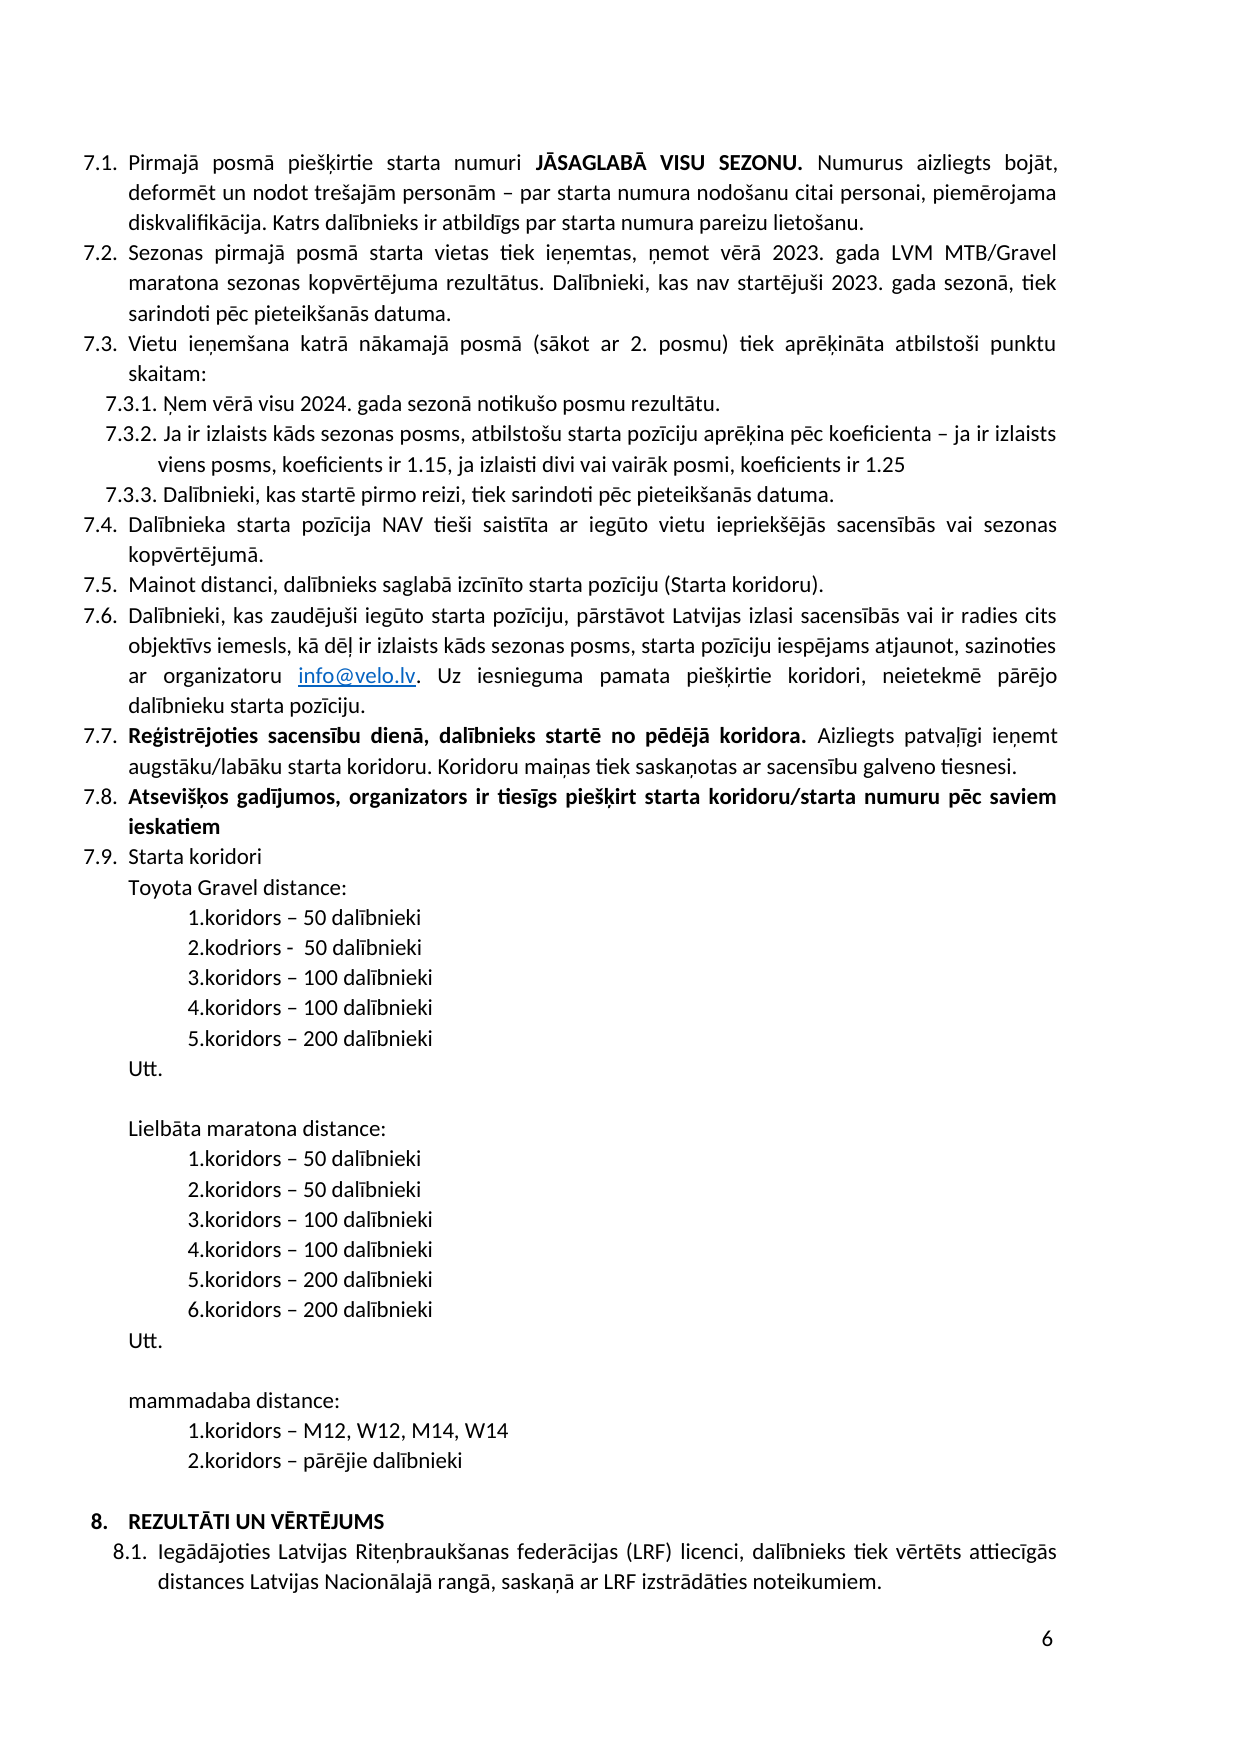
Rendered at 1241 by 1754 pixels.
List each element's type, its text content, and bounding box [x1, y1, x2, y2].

list Ņem vērā visu 2024. gada sezonā notikušo posmu rezultātu. [105, 389, 1058, 417]
list Lielbāta maratona distance: [128, 1114, 1058, 1142]
list 5.koridors – 200 dalībnieki [128, 1024, 1058, 1052]
list Iegādājoties Latvijas Riteņbraukšanas federācijas (LRF) licenci, dalībnieks tiek vērtēts attiecīgās distances Latvijas Nacionālajā rangā, saskaņā ar LRF izstrādāties noteikumiem. [113, 1537, 1058, 1596]
list Atsevišķos gadījumos, organizators ir tiesīgs piešķirt starta koridoru/starta numuru pēc saviem ieskatiem [83, 782, 1058, 840]
list 2.koridors – pārējie dalībnieki [128, 1447, 1058, 1475]
list 5.koridors – 200 dalībnieki [128, 1265, 1058, 1293]
list Ja ir izlaists kāds sezonas posms, atbilstošu starta pozīciju aprēķina pēc koeficienta – ja ir izlaists viens posms, koeficients ir 1.15, ja izlaisti divi vai vairāk posmi, koeficients ir 1.25 [105, 419, 1058, 478]
list Sezonas pirmajā posmā starta vietas tiek ieņemtas, ņemot vērā 2023. gada LVM MTB/Gravel maratona sezonas kopvērtējuma rezultātus. Dalībnieki, kas nav startējuši 2023. gada sezonā, tiek sarindoti pēc pieteikšanās datuma. [83, 238, 1058, 327]
list 1.koridors – 50 dalībnieki [128, 1144, 1058, 1173]
list Starta koridori [83, 842, 1058, 871]
list Pirmajā posmā piešķirtie starta numuri JĀSAGLABĀ VISU SEZONU. Numurus aizliegts bojāt, deformēt un nodot trešajām personām – par starta numura nodošanu citai personai, piemērojama diskvalifikācija. Katrs dalībnieks ir atbildīgs par starta numura pareizu lietošanu. [83, 148, 1058, 236]
list 3.koridors – 100 dalībnieki [128, 1205, 1058, 1233]
list 3.koridors – 100 dalībnieki [128, 963, 1058, 991]
list Dalībnieka starta pozīcija NAV tieši saistīta ar iegūto vietu iepriekšējās sacensībās vai sezonas kopvērtējumā. [83, 510, 1058, 568]
list Utt. [128, 1054, 1058, 1082]
list Reģistrējoties sacensību dienā, dalībnieks startē no pēdējā koridora. Aizliegts patvaļīgi ieņemt augstāku/labāku starta koridoru. Koridoru maiņas tiek saskaņotas ar sacensību galveno tiesnesi. [83, 722, 1058, 780]
list 4.koridors – 100 dalībnieki [128, 993, 1058, 1022]
list Mainot distanci, dalībnieks saglabā izcīnīto starta pozīciju (Starta koridoru). [83, 571, 1058, 599]
list 2.kodriors - 50 dalībnieki [128, 933, 1058, 961]
list Dalībnieki, kas zaudējuši iegūto starta pozīciju, pārstāvot Latvijas izlasi sacensībās vai ir radies cits objektīvs iemesls, kā dēļ ir izlaists kāds sezonas posms, starta pozīciju iespējams atjaunot, sazinoties ar organizatoru info@velo.lv. Uz iesnieguma pamata piešķirtie koridori, neietekmē pārējo dalībnieku starta pozīciju. [83, 601, 1058, 719]
list 6.koridors – 200 dalībnieki [128, 1296, 1058, 1324]
list Vietu ieņemšana katrā nākamajā posmā (sākot ar 2. posmu) tiek aprēķināta atbilstoši punktu skaitam: [83, 329, 1058, 387]
list 1.koridors – M12, W12, M14, W14 [128, 1416, 1058, 1444]
list Toyota Gravel distance: [128, 873, 1058, 901]
list REZULTĀTI UN VĒRTĒJUMS [91, 1507, 1058, 1535]
list mammadaba distance: [128, 1386, 1058, 1414]
list 4.koridors – 100 dalībnieki [128, 1235, 1058, 1263]
list Dalībnieki, kas startē pirmo reizi, tiek sarindoti pēc pieteikšanās datuma. [105, 480, 1058, 508]
list 1.koridors – 50 dalībnieki [128, 903, 1058, 931]
list 2.koridors – 50 dalībnieki [128, 1175, 1058, 1203]
list Utt. [128, 1326, 1058, 1354]
